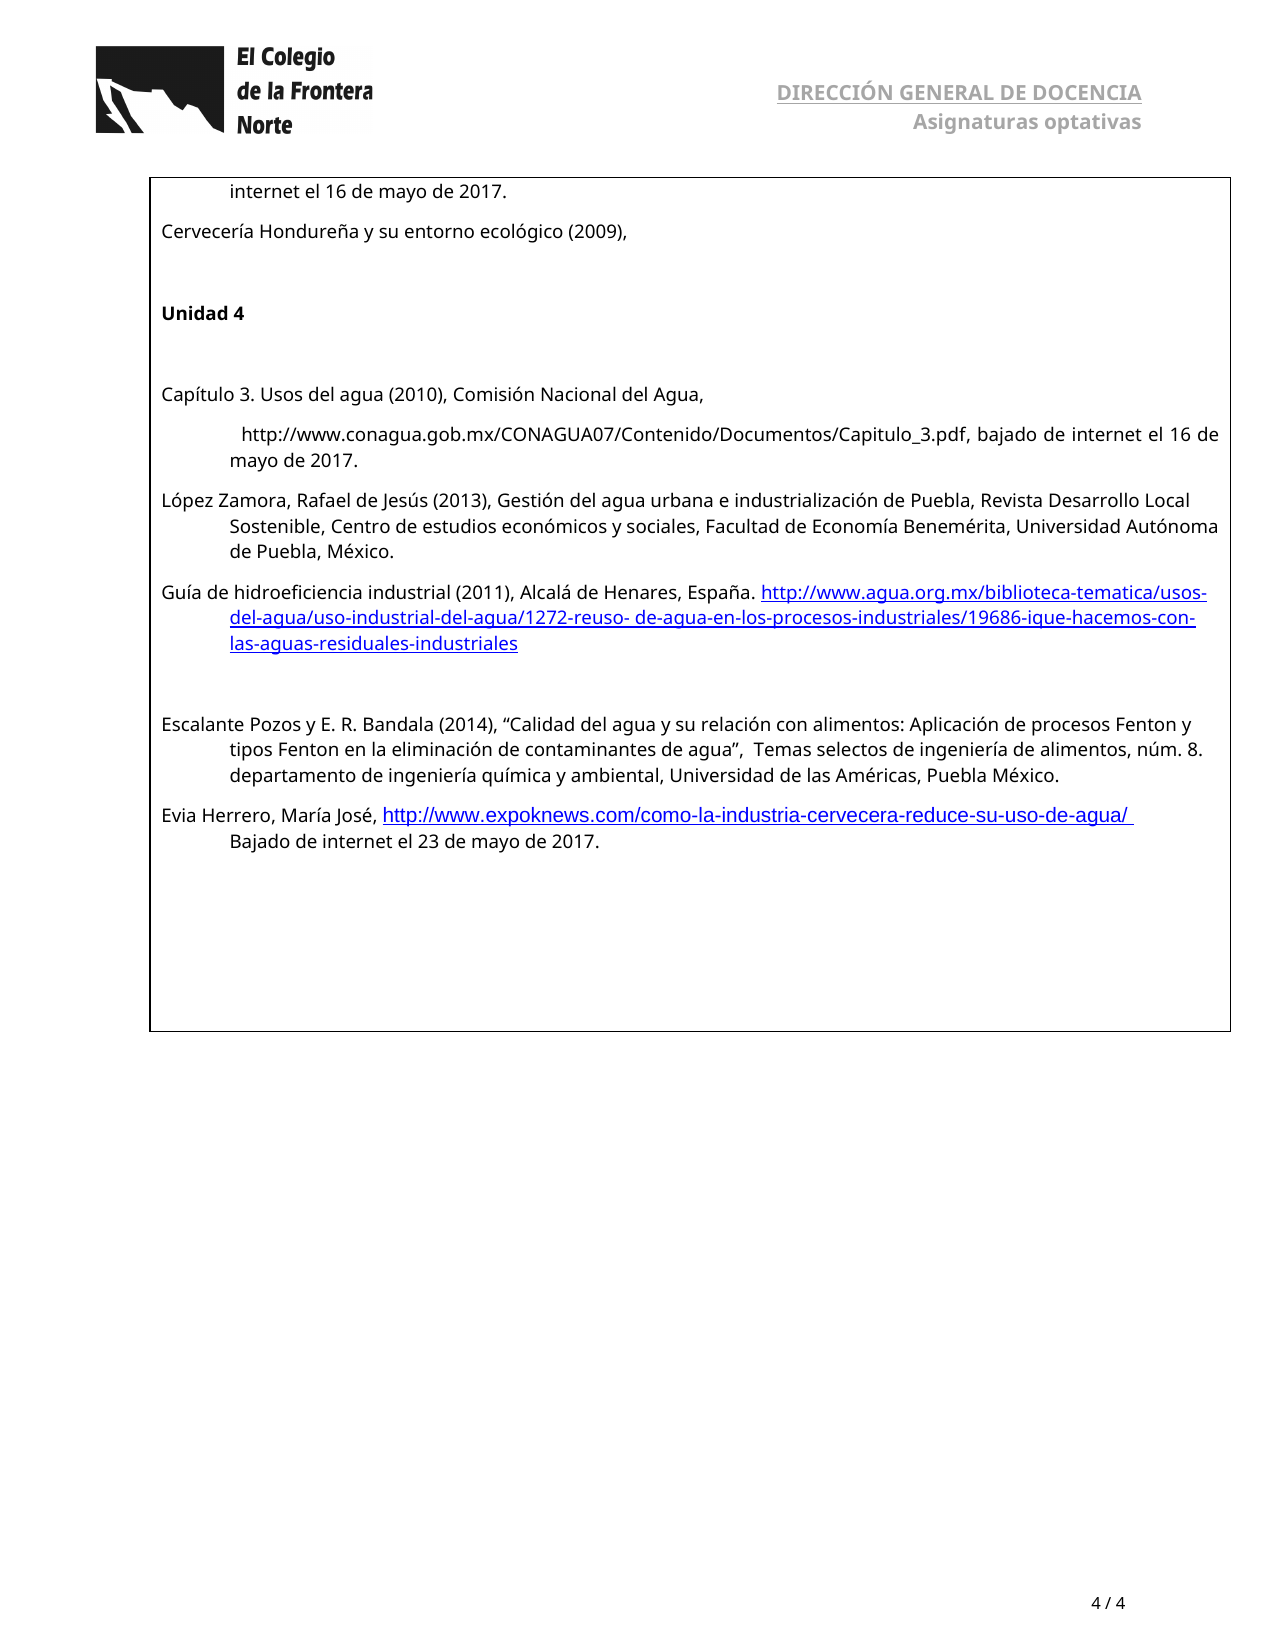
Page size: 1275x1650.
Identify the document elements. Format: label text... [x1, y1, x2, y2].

picture [95, 46, 373, 134]
